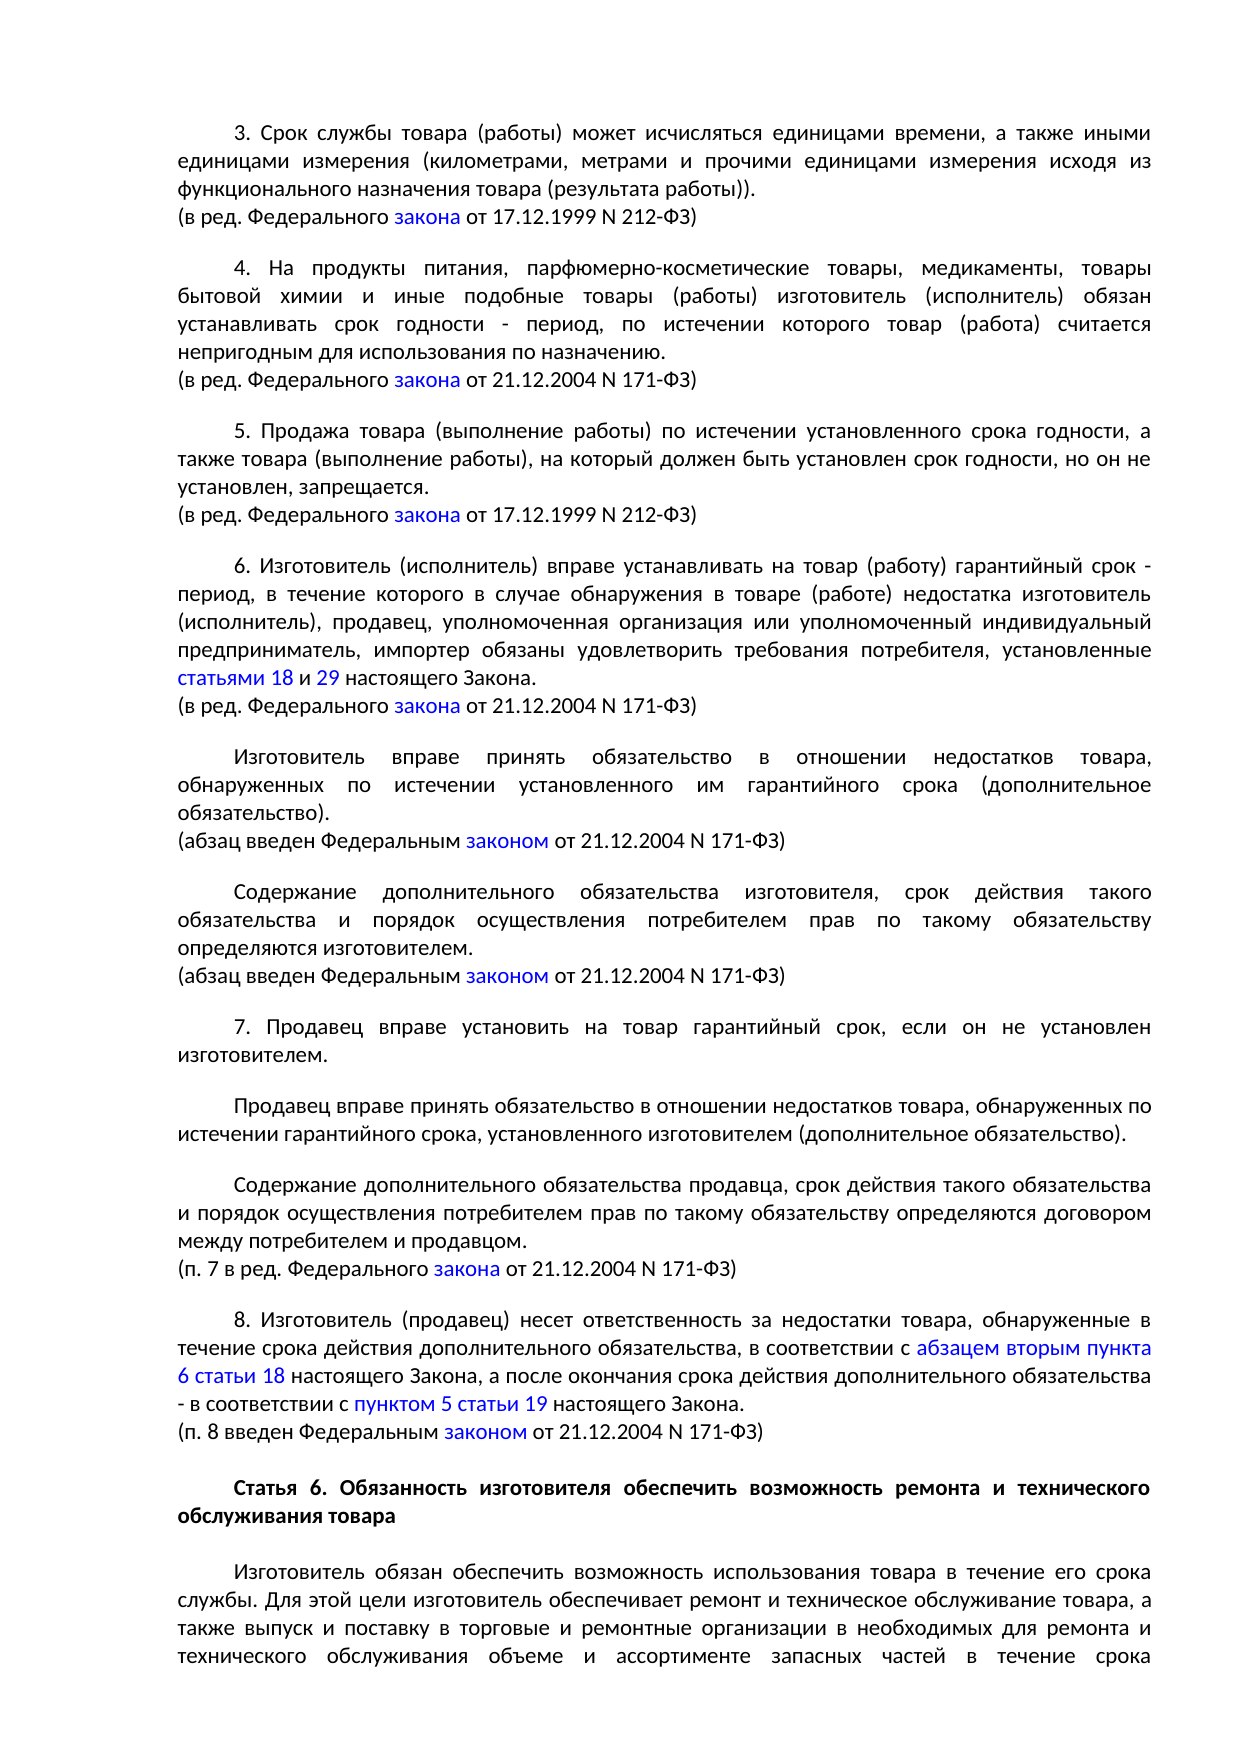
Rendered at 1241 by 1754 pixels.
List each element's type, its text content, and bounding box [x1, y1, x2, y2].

text 6. Изготовитель (исполнитель) вправе устанавливать на товар (работу) гарантийный срок - период, в течение которого в случае обнаружения в товаре (работе) недостатка изготовитель (исполнитель), продавец, уполномоченная организация или уполномоченный индивидуальный предприниматель, импортер обязаны удовлетворить требования потребителя, установленные статьями 18 и 29 настоящего Закона. [177, 551, 1152, 691]
text 4. На продукты питания, парфюмерно-косметические товары, медикаменты, товары бытовой химии и иные подобные товары (работы) изготовитель (исполнитель) обязан устанавливать срок годности - период, по истечении которого товар (работа) считается непригодным для использования по назначению. [177, 253, 1152, 365]
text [177, 1557, 1152, 1669]
text (в ред. Федерального закона от 21.12.2004 N 171-ФЗ) [177, 365, 1152, 393]
title Статья 6. Обязанность изготовителя обеспечить возможность ремонта и технического обслуживания товара [177, 1473, 1152, 1529]
text 7. Продавец вправе установить на товар гарантийный срок, если он не установлен изготовителем. [177, 1012, 1152, 1068]
text (абзац введен Федеральным законом от 21.12.2004 N 171-ФЗ) [177, 826, 1152, 854]
text (абзац введен Федеральным законом от 21.12.2004 N 171-ФЗ) [177, 961, 1152, 989]
text (в ред. Федерального закона от 17.12.1999 N 212-ФЗ) [177, 202, 1152, 230]
text Продавец вправе принять обязательство в отношении недостатков товара, обнаруженных по истечении гарантийного срока, установленного изготовителем (дополнительное обязательство). [177, 1091, 1152, 1147]
text Содержание дополнительного обязательства продавца, срок действия такого обязательства и порядок осуществления потребителем прав по такому обязательству определяются договором между потребителем и продавцом. [177, 1170, 1152, 1254]
text Содержание дополнительного обязательства изготовителя, срок действия такого обязательства и порядок осуществления потребителем прав по такому обязательству определяются изготовителем. [177, 877, 1152, 961]
text 8. Изготовитель (продавец) несет ответственность за недостатки товара, обнаруженные в течение срока действия дополнительного обязательства, в соответствии с абзацем вторым пункта 6 статьи 18 настоящего Закона, а после окончания срока действия дополнительного обязательства - в соответствии с пунктом 5 статьи 19 настоящего Закона. [177, 1305, 1152, 1417]
text (в ред. Федерального закона от 17.12.1999 N 212-ФЗ) [177, 500, 1152, 528]
text (п. 8 введен Федеральным законом от 21.12.2004 N 171-ФЗ) [177, 1417, 1152, 1445]
text (п. 7 в ред. Федерального закона от 21.12.2004 N 171-ФЗ) [177, 1254, 1152, 1282]
text (в ред. Федерального закона от 21.12.2004 N 171-ФЗ) [177, 691, 1152, 719]
text 5. Продажа товара (выполнение работы) по истечении установленного срока годности, а также товара (выполнение работы), на который должен быть установлен срок годности, но он не установлен, запрещается. [177, 416, 1152, 500]
text Изготовитель вправе принять обязательство в отношении недостатков товара, обнаруженных по истечении установленного им гарантийного срока (дополнительное обязательство). [177, 742, 1152, 826]
text 3. Срок службы товара (работы) может исчисляться единицами времени, а также иными единицами измерения (километрами, метрами и прочими единицами измерения исходя из функционального назначения товара (результата работы)). [177, 118, 1152, 202]
